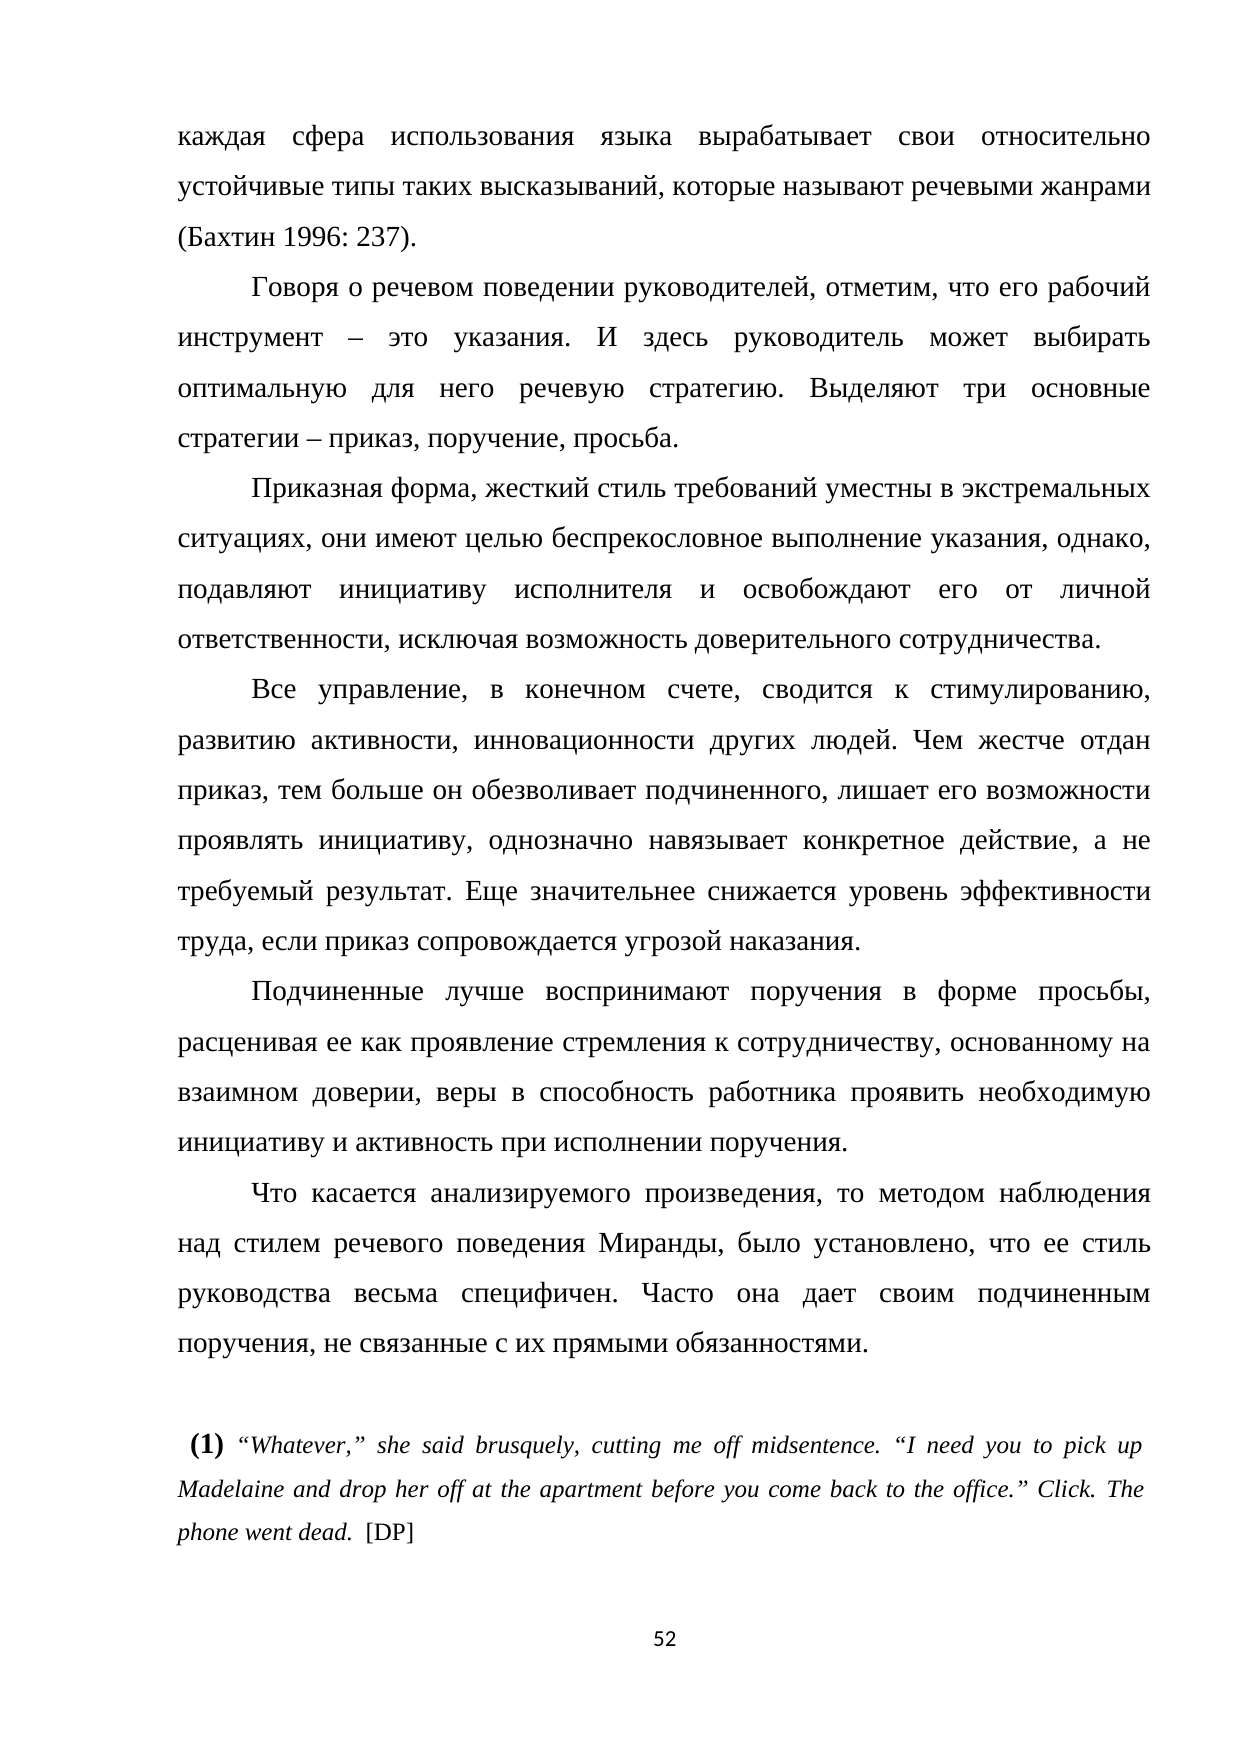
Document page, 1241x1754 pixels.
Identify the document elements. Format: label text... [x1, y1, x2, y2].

text Подчиненные лучше воспринимают поручения в форме просьбы, расценивая ее как проявление стремления к сотрудничеству, основанному на взаимном доверии, веры в способность работника проявить необходимую инициативу и активность при исполнении поручения. [177, 973, 1152, 1158]
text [177, 118, 1152, 252]
text Все управление, в конечном счете, сводится к стимулированию, развитию активности, инновационности других людей. Чем жестче отдан приказ, тем больше он обезволивает подчиненного, лишает его возможности проявлять инициативу, однозначно навязывает конкретное действие, а не требуемый результат. Еще значительнее снижается уровень эффективности труда, если приказ сопровождается угрозой наказания. [177, 672, 1152, 957]
text Приказная форма, жесткий стиль требований уместны в экстремальных ситуациях, они имеют целью беспрекословное выполнение указания, однако, подавляют инициативу исполнителя и освобождают его от личной ответственности, исключая возможность доверительного сотрудничества. [177, 470, 1152, 655]
text Что касается анализируемого произведения, то методом наблюдения над стилем речевого поведения Миранды, было установлено, что ее стиль руководства весьма специфичен. Часто она дает своим подчиненным поручения, не связанные с их прямыми обязанностями. [177, 1175, 1152, 1359]
table_header (1) “Whatever,” she said brusquely, cutting me off midsentence. “I need you to pick up Madelaine and drop her off at the apartment before you come back to the office.” Click. The phone went dead. [DP] [166, 1376, 1163, 1560]
text Говоря о речевом поведении руководителей, отметим, что его рабочий инструмент – это указания. И здесь руководитель может выбирать оптимальную для него речевую стратегию. Выделяют три основные стратегии – приказ, поручение, просьба. [177, 269, 1152, 453]
